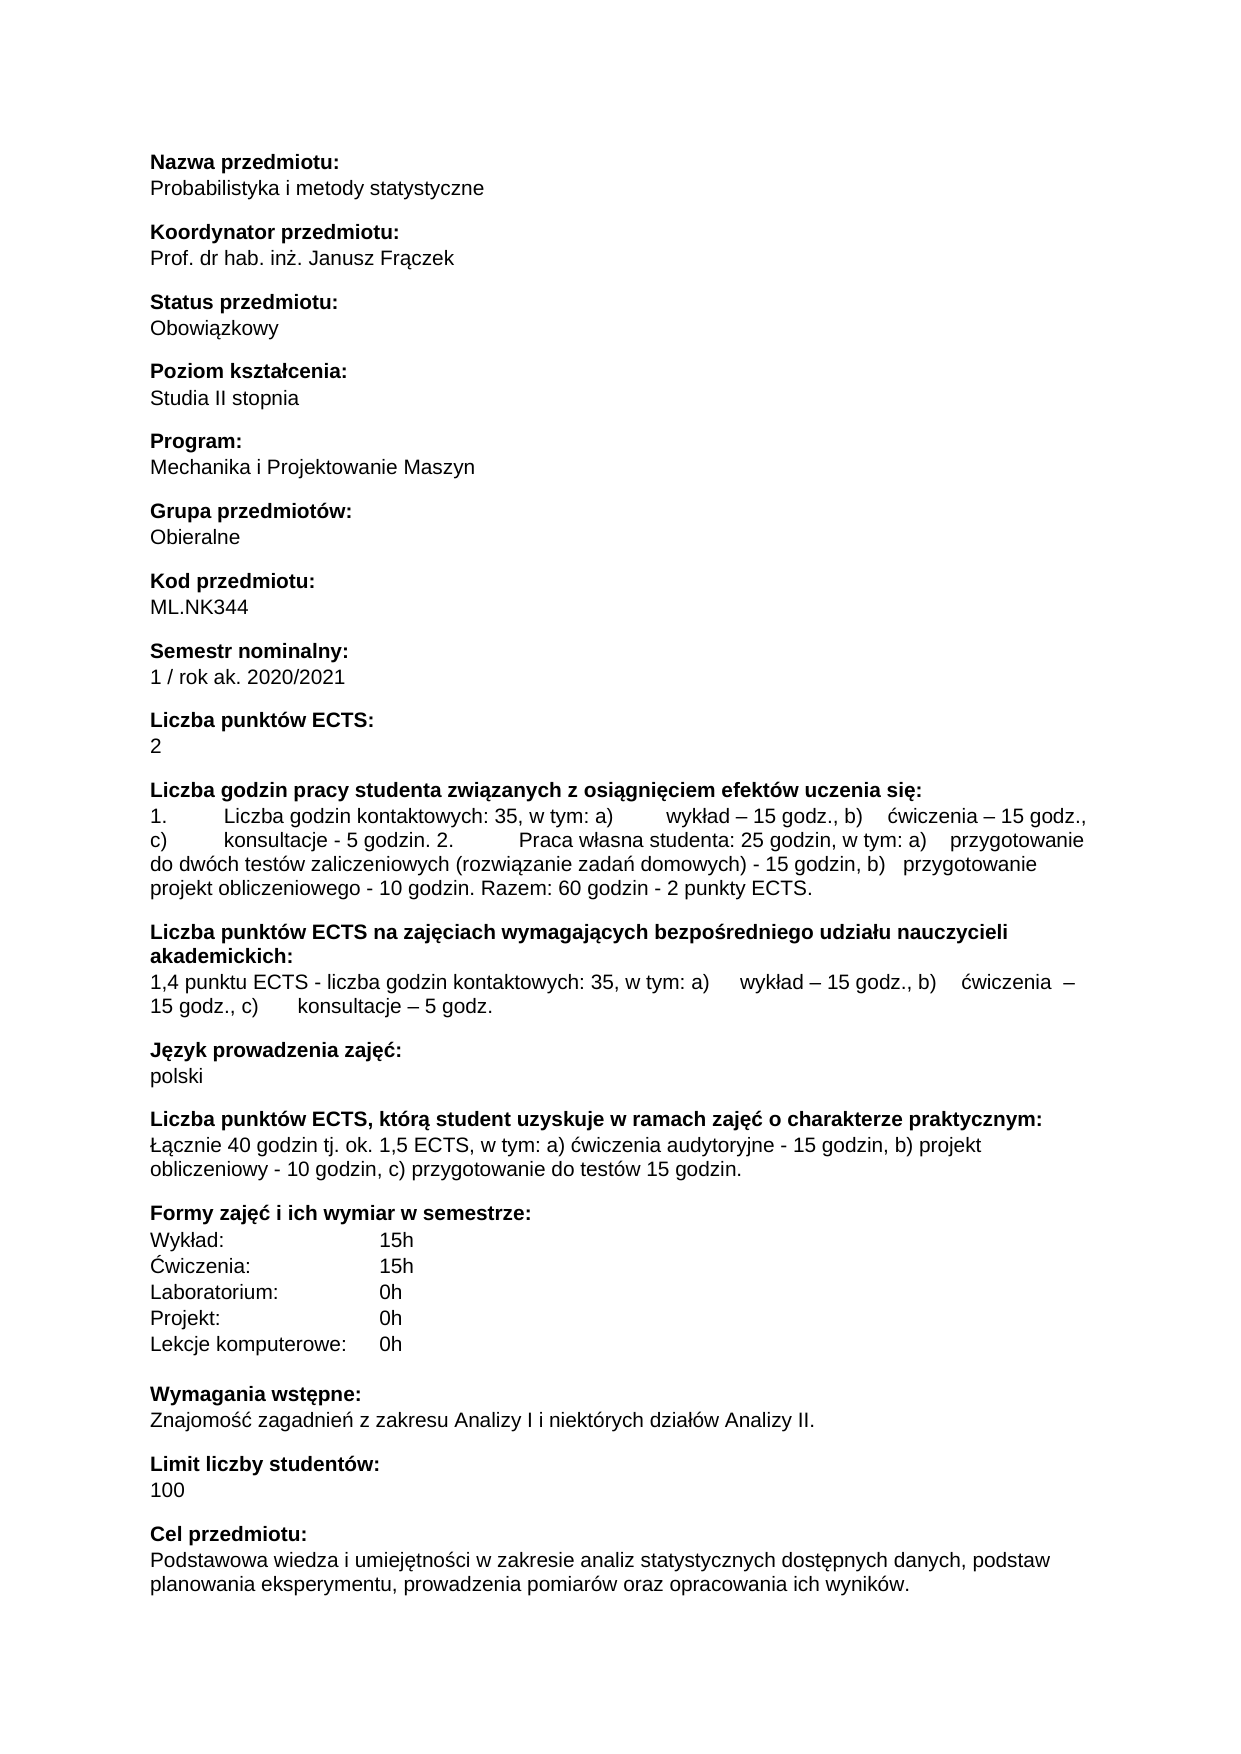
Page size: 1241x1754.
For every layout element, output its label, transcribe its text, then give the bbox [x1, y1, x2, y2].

text 1,4 punktu ECTS - liczba godzin kontaktowych: 35, w tym: a) wykład – 15 godz., b) ćwiczenia – 15 godz., c) konsultacje – 5 godz. [150, 970, 1090, 1018]
text Liczba godzin pracy studenta związanych z osiągnięciem efektów uczenia się: [150, 778, 1090, 802]
text Cel przedmiotu: [150, 1521, 1090, 1545]
text Podstawowa wiedza i umiejętności w zakresie analiz statystycznych dostępnych danych, podstaw planowania eksperymentu, prowadzenia pomiarów oraz opracowania ich wyników. [150, 1547, 1090, 1595]
text Obieralne [150, 525, 1090, 549]
text Mechanika i Projektowanie Maszyn [150, 455, 1090, 479]
table_cell Ćwiczenia: [140, 1254, 367, 1278]
table_cell 15h [369, 1252, 597, 1278]
text Nazwa przedmiotu: [150, 150, 1090, 174]
text Probabilistyka i metody statystyczne [150, 176, 1090, 200]
text polski [150, 1063, 1090, 1087]
text Język prowadzenia zajęć: [150, 1037, 1090, 1061]
text Wymagania wstępne: [150, 1382, 1090, 1406]
text Łącznie 40 godzin tj. ok. 1,5 ECTS, w tym: a) ćwiczenia audytoryjne - 15 godzin, b) projekt obliczeniowy - 10 godzin, c) przygotowanie do testów 15 godzin. [150, 1133, 1090, 1181]
text Obowiązkowy [150, 316, 1090, 339]
table_cell Projekt: [140, 1306, 367, 1330]
table_header 15h [369, 1228, 597, 1252]
text 100 [150, 1478, 1090, 1502]
text Semestr nominalny: [150, 638, 1090, 662]
table_cell 0h [369, 1330, 597, 1356]
text Studia II stopnia [150, 385, 1090, 409]
text Znajomość zagadnień z zakresu Analizy I i niektórych działów Analizy II. [150, 1408, 1090, 1432]
text Koordynator przedmiotu: [150, 220, 1090, 244]
text 1 / rok ak. 2020/2021 [150, 664, 1090, 688]
table_header Wykład: [140, 1228, 367, 1252]
table_cell 0h [369, 1278, 597, 1304]
table_cell Lekcje komputerowe: [140, 1332, 367, 1356]
text Liczba punktów ECTS: [150, 708, 1090, 732]
text Limit liczby studentów: [150, 1452, 1090, 1476]
table_cell Laboratorium: [140, 1280, 367, 1304]
table_cell 0h [369, 1304, 597, 1330]
text 1. Liczba godzin kontaktowych: 35, w tym: a) wykład – 15 godz., b) ćwiczenia – 15 godz., c) konsultacje - 5 godzin. 2. Praca własna studenta: 25 godzin, w tym: a) przygotowanie do dwóch testów zaliczeniowych (rozwiązanie zadań domowych) - 15 godzin, b) przygotowanie projekt obliczeniowego - 10 godzin. Razem: 60 godzin - 2 punkty ECTS. [150, 804, 1090, 900]
text Liczba punktów ECTS, którą student uzyskuje w ramach zajęć o charakterze praktycznym: [150, 1107, 1090, 1131]
text 2 [150, 734, 1090, 758]
text Poziom kształcenia: [150, 359, 1090, 383]
text Formy zajęć i ich wymiar w semestrze: [150, 1201, 1090, 1225]
text Grupa przedmiotów: [150, 499, 1090, 523]
text Kod przedmiotu: [150, 569, 1090, 593]
text Liczba punktów ECTS na zajęciach wymagających bezpośredniego udziału nauczycieli akademickich: [150, 920, 1090, 968]
text Prof. dr hab. inż. Janusz Frączek [150, 246, 1090, 270]
text ML.NK344 [150, 595, 1090, 619]
text Program: [150, 429, 1090, 453]
text Status przedmiotu: [150, 289, 1090, 313]
